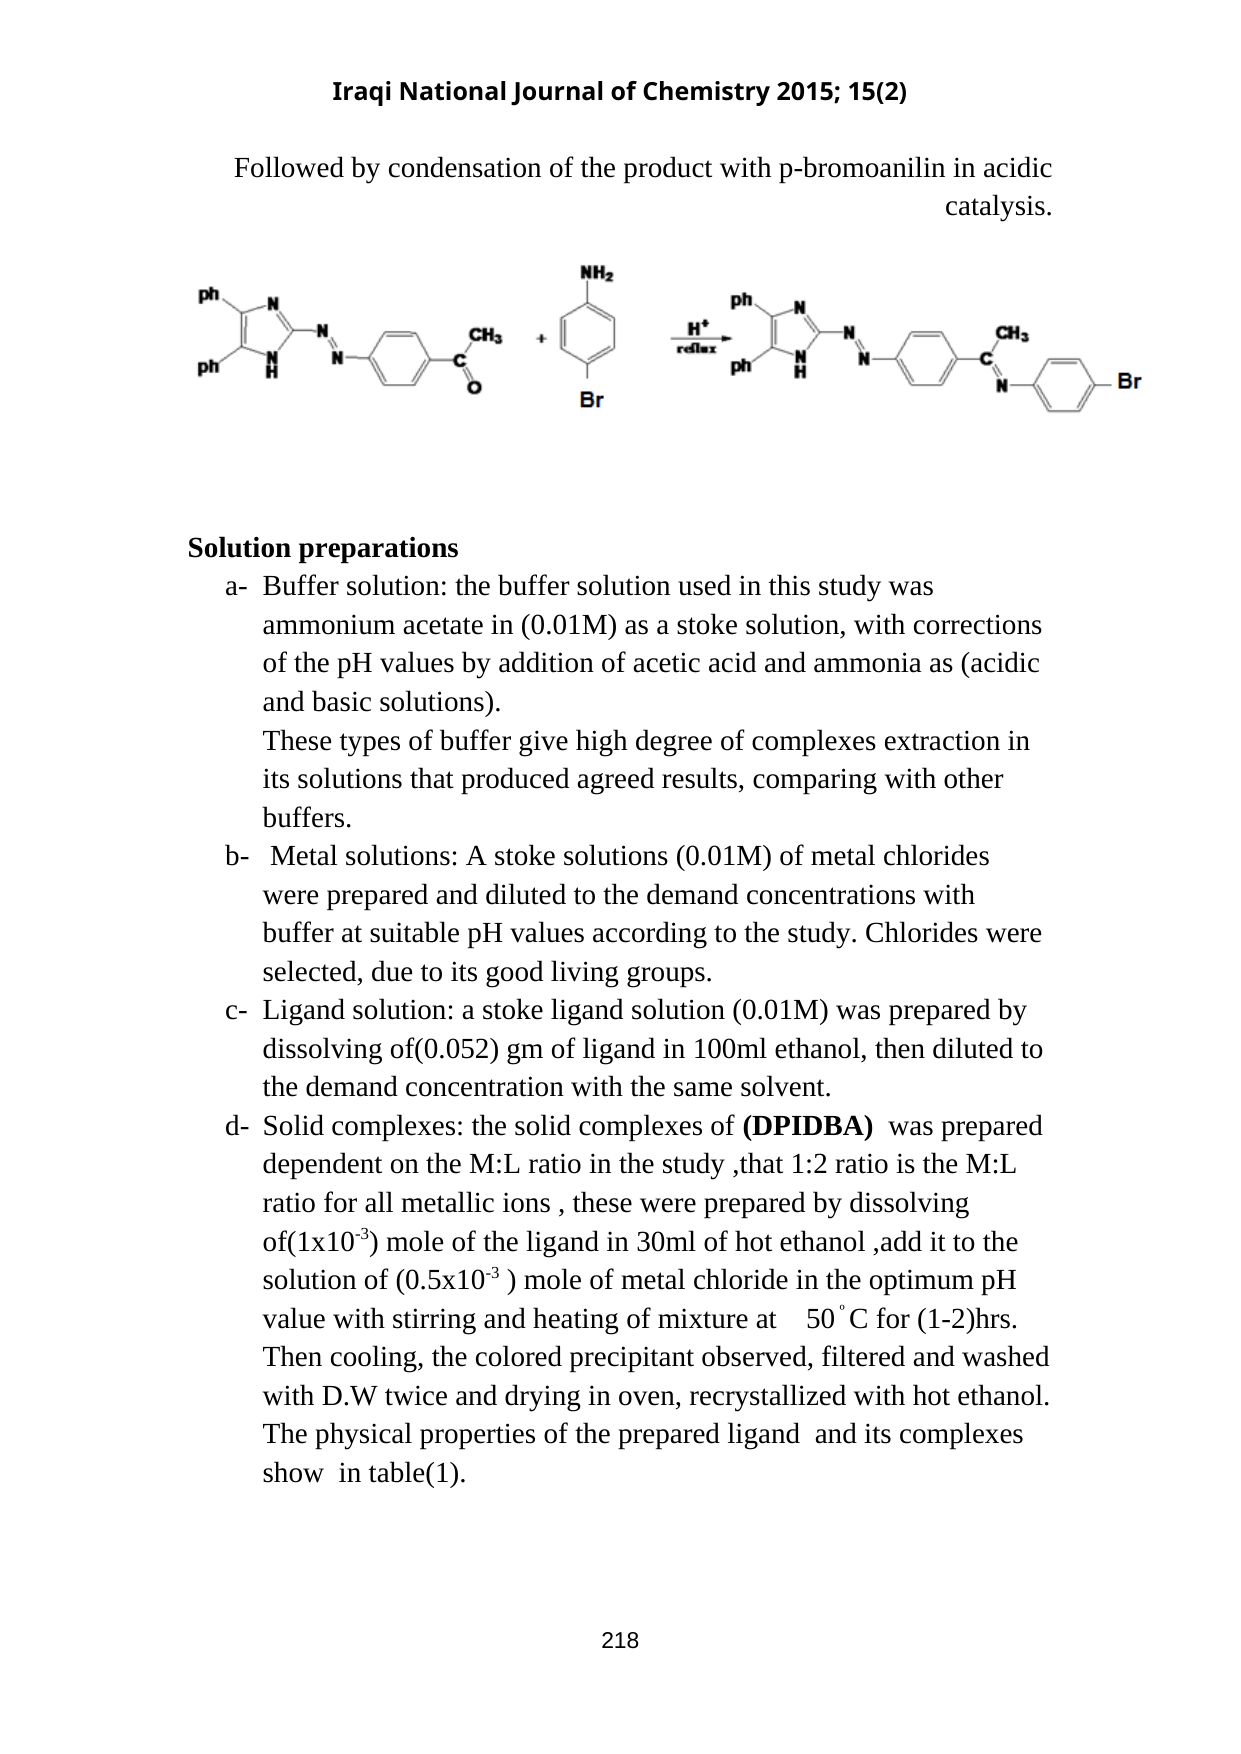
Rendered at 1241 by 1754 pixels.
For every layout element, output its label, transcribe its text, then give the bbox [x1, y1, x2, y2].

list Metal solutions: A stoke solutions (0.01M) of metal chlorides were prepared and diluted to the demand concentrations with buffer at suitable pH values according to the study. Chlorides were selected, due to its good living groups. [225, 838, 1053, 987]
list These types of buffer give high degree of complexes extraction in its solutions that produced agreed results, comparing with other buffers. [262, 723, 1053, 833]
list Buffer solution: the buffer solution used in this study was ammonium acetate in (0.01M) as a stoke solution, with corrections of the pH values by addition of acetic acid and ammonia as (acidic and basic solutions). [225, 568, 1053, 718]
list The physical properties of the prepared ligand and its complexes show in table(1). [262, 1416, 1053, 1488]
text Followed by condensation of the product with p-bromoanilin in acidic catalysis. [187, 150, 1053, 222]
list Solid complexes: the solid complexes of (DPIDBA) was prepared dependent on the M:L ratio in the study ,that 1:2 ratio is the M:L ratio for all metallic ions , these were prepared by dissolving of(1x10-3) mole of the ligand in 30ml of hot ethanol ,add it to the solution of (0.5x10-3 ) mole of metal chloride in the optimum pH value with stirring and heating of mixture at 50 º C for (1-2)hrs. Then cooling, the colored precipitant observed, filtered and washed with D.W twice and drying in oven, recrystallized with hot ethanol. [225, 1108, 1053, 1411]
picture [187, 252, 1163, 429]
list Solution preparations [187, 530, 1053, 563]
list Ligand solution: a stoke ligand solution (0.01M) was prepared by dissolving of(0.052) gm of ligand in 100ml ethanol, then diluted to the demand concentration with the same solvent. [225, 992, 1053, 1103]
